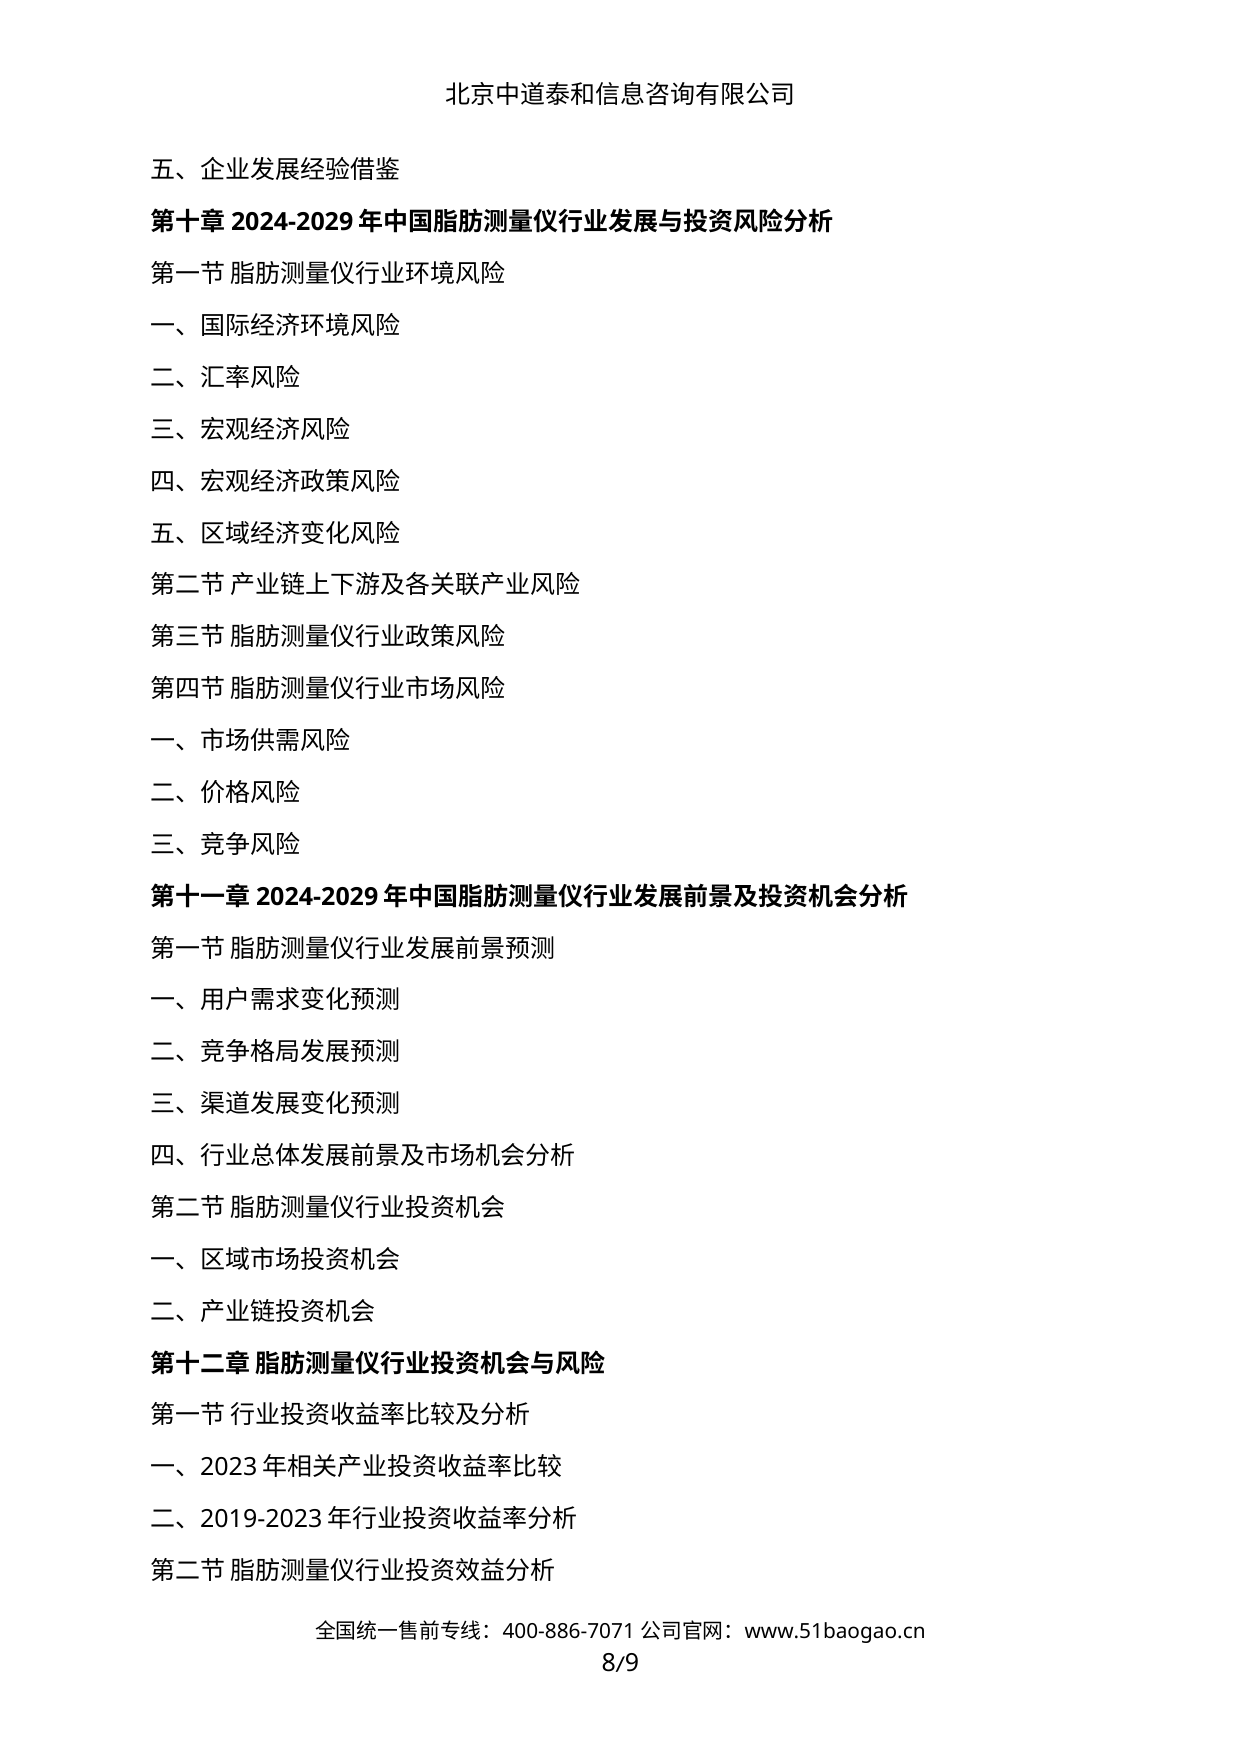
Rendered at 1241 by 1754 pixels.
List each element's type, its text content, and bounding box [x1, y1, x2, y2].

text 第十章 2024-2029年中国脂肪测量仪行业发展与投资风险分析 [150, 202, 1090, 238]
text 第四节 脂肪测量仪行业市场风险 [150, 669, 1090, 705]
text 第二节 产业链上下游及各关联产业风险 [150, 565, 1090, 601]
text 三、竞争风险 [150, 824, 1090, 861]
text 第十一章 2024-2029年中国脂肪测量仪行业发展前景及投资机会分析 [150, 876, 1090, 912]
text 一、2023年相关产业投资收益率比较 [150, 1447, 1090, 1483]
text 二、竞争格局发展预测 [150, 1032, 1090, 1068]
text 第二节 脂肪测量仪行业投资效益分析 [150, 1551, 1090, 1587]
text 第一节 行业投资收益率比较及分析 [150, 1395, 1090, 1431]
text 第一节 脂肪测量仪行业环境风险 [150, 254, 1090, 290]
text 第十二章 脂肪测量仪行业投资机会与风险 [150, 1343, 1090, 1379]
text 五、企业发展经验借鉴 [150, 150, 1090, 186]
text 二、产业链投资机会 [150, 1291, 1090, 1327]
text 一、国际经济环境风险 [150, 306, 1090, 342]
text 二、2019-2023年行业投资收益率分析 [150, 1499, 1090, 1535]
text 一、市场供需风险 [150, 721, 1090, 757]
text 四、行业总体发展前景及市场机会分析 [150, 1136, 1090, 1172]
text 二、汇率风险 [150, 357, 1090, 394]
text 第一节 脂肪测量仪行业发展前景预测 [150, 928, 1090, 964]
text 一、区域市场投资机会 [150, 1239, 1090, 1276]
text 第二节 脂肪测量仪行业投资机会 [150, 1187, 1090, 1224]
text 四、宏观经济政策风险 [150, 461, 1090, 497]
text 一、用户需求变化预测 [150, 980, 1090, 1016]
text 第三节 脂肪测量仪行业政策风险 [150, 617, 1090, 653]
text 三、渠道发展变化预测 [150, 1084, 1090, 1120]
text 三、宏观经济风险 [150, 409, 1090, 446]
text 二、价格风险 [150, 772, 1090, 809]
text 五、区域经济变化风险 [150, 513, 1090, 549]
